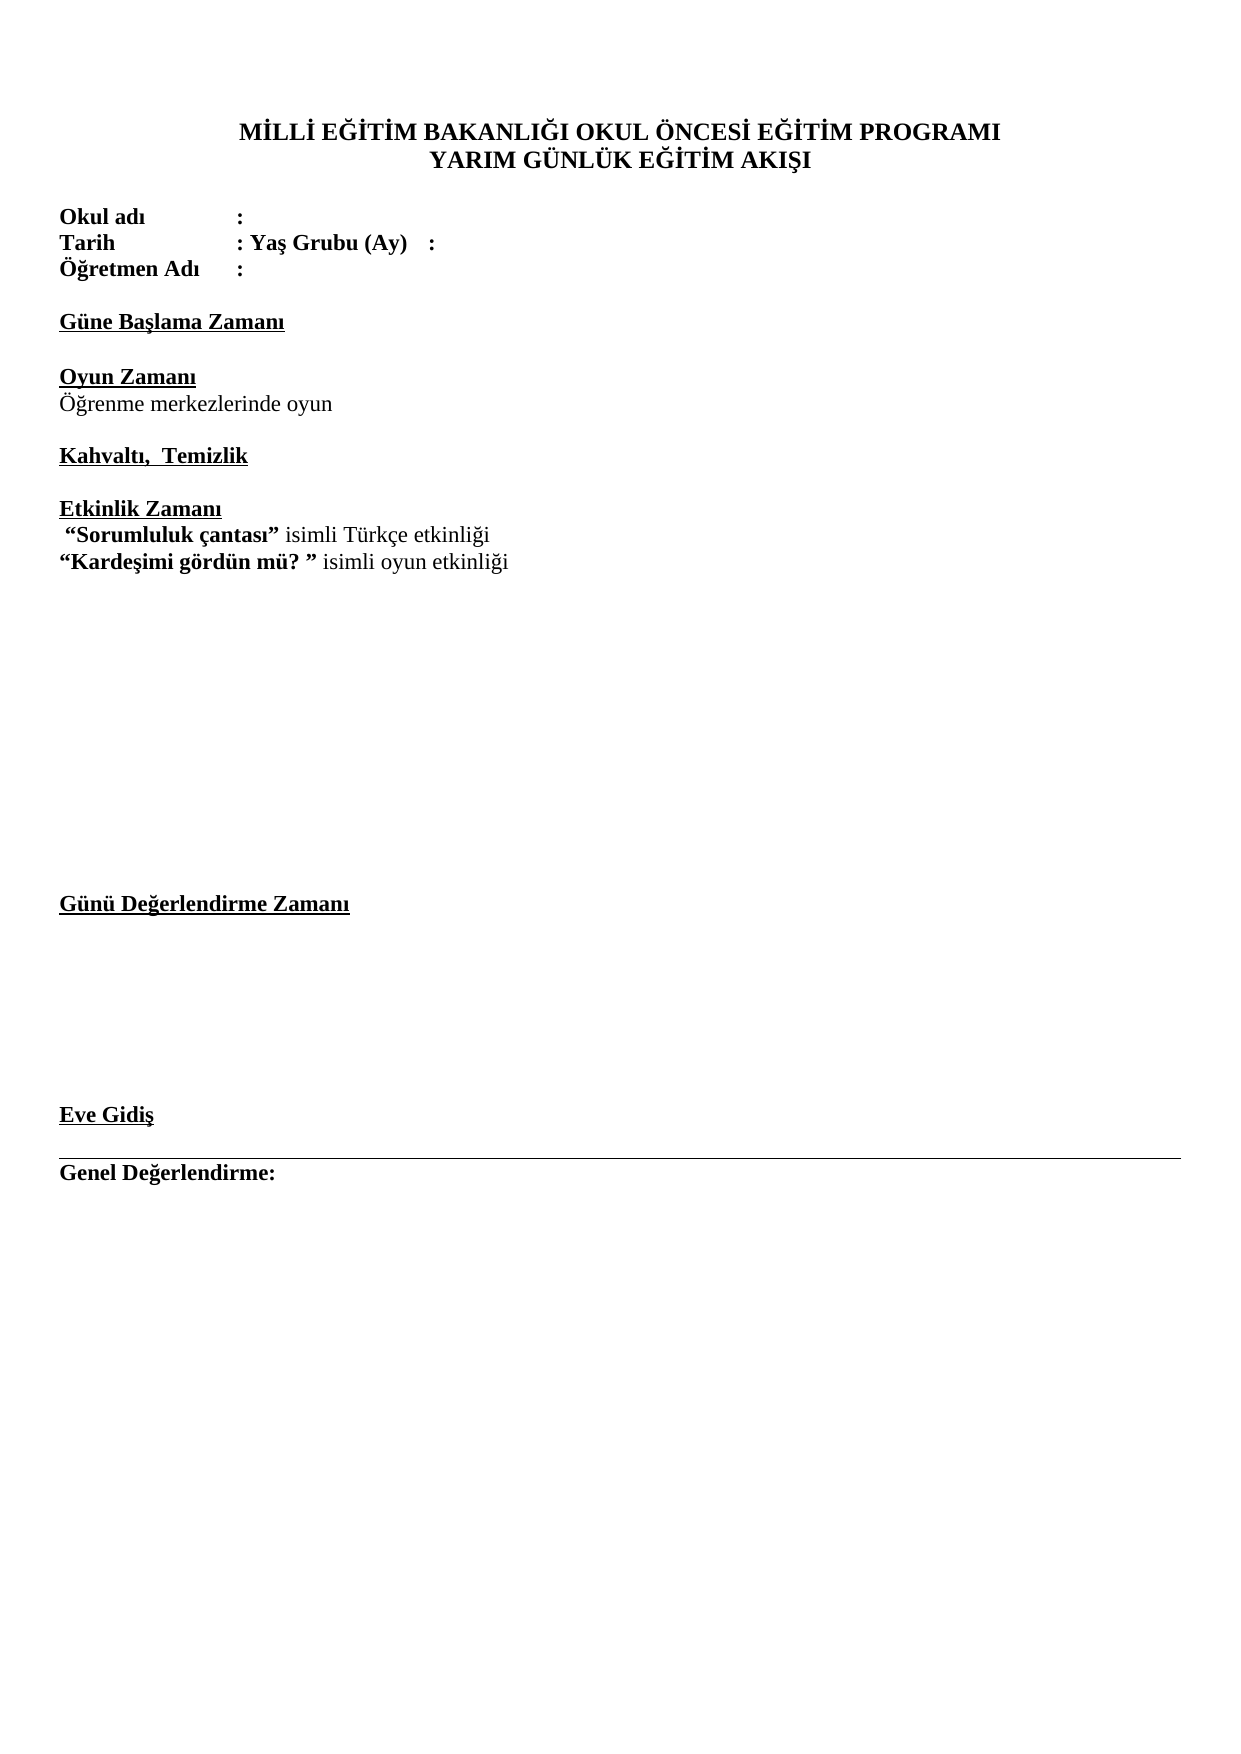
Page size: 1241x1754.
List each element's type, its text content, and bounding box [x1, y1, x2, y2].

text MİLLİ EĞİTİM BAKANLIĞI OKUL ÖNCESİ EĞİTİM PROGRAMI [59, 117, 1181, 145]
text Öğrenme merkezlerinde oyun [59, 390, 1181, 416]
text YARIM GÜNLÜK EĞİTİM AKIŞI [59, 145, 1181, 174]
text Tarih : Yaş Grubu (Ay) : [59, 229, 1181, 256]
text Günü Değerlendirme Zamanı [59, 890, 1181, 917]
text Oyun Zamanı [59, 363, 1181, 390]
text Genel Değerlendirme: [59, 1159, 1181, 1186]
text Kahvaltı, Temizlik [59, 442, 1181, 469]
text “Kardeşimi gördün mü? ” isimli oyun etkinliği [59, 548, 1181, 574]
text Okul adı : [59, 203, 1181, 229]
text Öğretmen Adı : [59, 256, 1181, 282]
text Güne Başlama Zamanı [59, 308, 1181, 334]
text “Sorumluluk çantası” isimli Türkçe etkinliği [59, 521, 1181, 548]
text Etkinlik Zamanı [59, 495, 1181, 521]
text Eve Gidiş [59, 1101, 1181, 1128]
